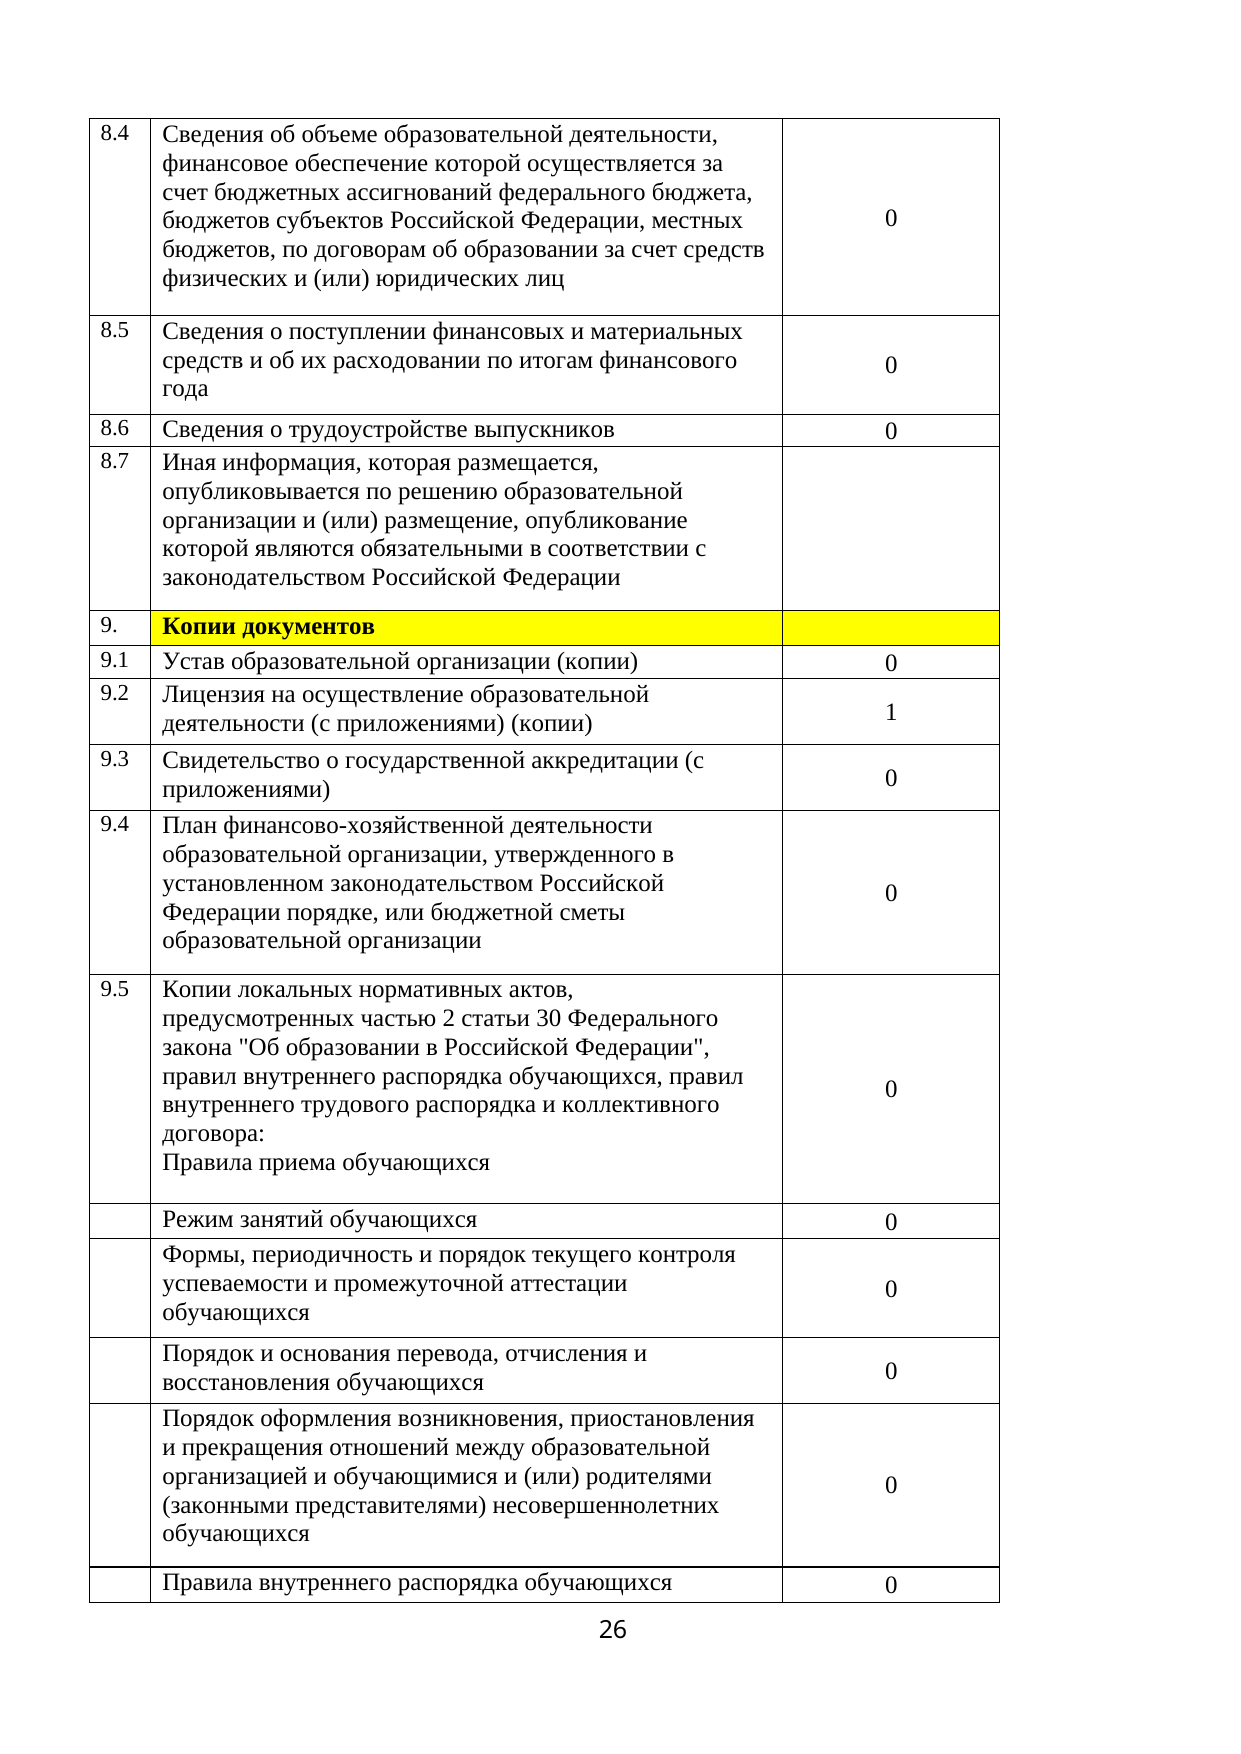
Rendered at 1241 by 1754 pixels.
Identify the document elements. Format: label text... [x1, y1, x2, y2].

table_cell 9. [90, 611, 150, 645]
table_cell Правила внутреннего распорядка обучающихся [151, 1568, 782, 1602]
table_cell Режим занятий обучающихся [151, 1204, 782, 1238]
table_cell Иная информация, которая размещается, опубликовывается по решению образовательной организации и (или) размещение, опубликование которой являются обязательными в соответствии с законодательством Российской Федерации [151, 447, 782, 610]
table_cell [783, 447, 999, 610]
table_cell Формы, периодичность и порядок текущего контроля успеваемости и промежуточной аттестации обучающихся [151, 1239, 782, 1337]
table_cell 0 [783, 1204, 999, 1238]
table_cell 9.4 [90, 811, 150, 973]
table_cell 8.6 [90, 415, 150, 446]
table_cell 8.4 [90, 119, 150, 315]
table_cell Копии локальных нормативных актов, предусмотренных частью 2 статьи 30 Федерального закона "Об образовании в Российской Федерации", правил внутреннего распорядка обучающихся, правил внутреннего трудового распорядка и коллективного договора: Правила приема обучающихся [151, 975, 782, 1203]
table_cell Свидетельство о государственной аккредитации (с приложениями) [151, 745, 782, 809]
table_cell 9.3 [90, 745, 150, 809]
table_cell Сведения о поступлении финансовых и материальных средств и об их расходовании по итогам финансового года [151, 316, 782, 413]
table_cell 0 [783, 1239, 999, 1337]
table_cell 0 [783, 1338, 999, 1402]
table_cell Лицензия на осуществление образовательной деятельности (с приложениями) (копии) [151, 679, 782, 744]
table_cell [90, 1204, 150, 1238]
table_cell 0 [783, 745, 999, 809]
table_cell [90, 1404, 150, 1566]
table_cell 1 [783, 679, 999, 744]
table_cell 0 [783, 316, 999, 413]
table_cell 9.2 [90, 679, 150, 744]
table_cell 0 [783, 119, 999, 315]
table_cell Устав образовательной организации (копии) [151, 646, 782, 678]
table_cell Сведения об объеме образовательной деятельности, финансовое обеспечение которой осуществляется за счет бюджетных ассигнований федерального бюджета, бюджетов субъектов Российской Федерации, местных бюджетов, по договорам об образовании за счет средств физических и (или) юридических лиц [151, 119, 782, 315]
table_cell 0 [783, 811, 999, 973]
table_cell 9.1 [90, 646, 150, 678]
table_cell План финансово-хозяйственной деятельности образовательной организации, утвержденного в установленном законодательством Российской Федерации порядке, или бюджетной сметы образовательной организации [151, 811, 782, 973]
table_cell 8.5 [90, 316, 150, 413]
table_cell [783, 611, 999, 645]
table_cell Порядок и основания перевода, отчисления и восстановления обучающихся [151, 1338, 782, 1402]
table_cell Порядок оформления возникновения, приостановления и прекращения отношений между образовательной организацией и обучающимися и (или) родителями (законными представителями) несовершеннолетних обучающихся [151, 1404, 782, 1566]
table_cell 0 [783, 1404, 999, 1566]
table_cell Сведения о трудоустройстве выпускников [151, 415, 782, 446]
table_cell [90, 1568, 150, 1602]
table_cell [90, 1338, 150, 1402]
table_cell 0 [783, 1568, 999, 1602]
table_cell 0 [783, 415, 999, 446]
table_cell 9.5 [90, 975, 150, 1203]
table_cell [90, 1239, 150, 1337]
table_cell 0 [783, 975, 999, 1203]
table_cell Копии документов [151, 611, 782, 645]
table_cell 8.7 [90, 447, 150, 610]
table_cell 0 [783, 646, 999, 678]
